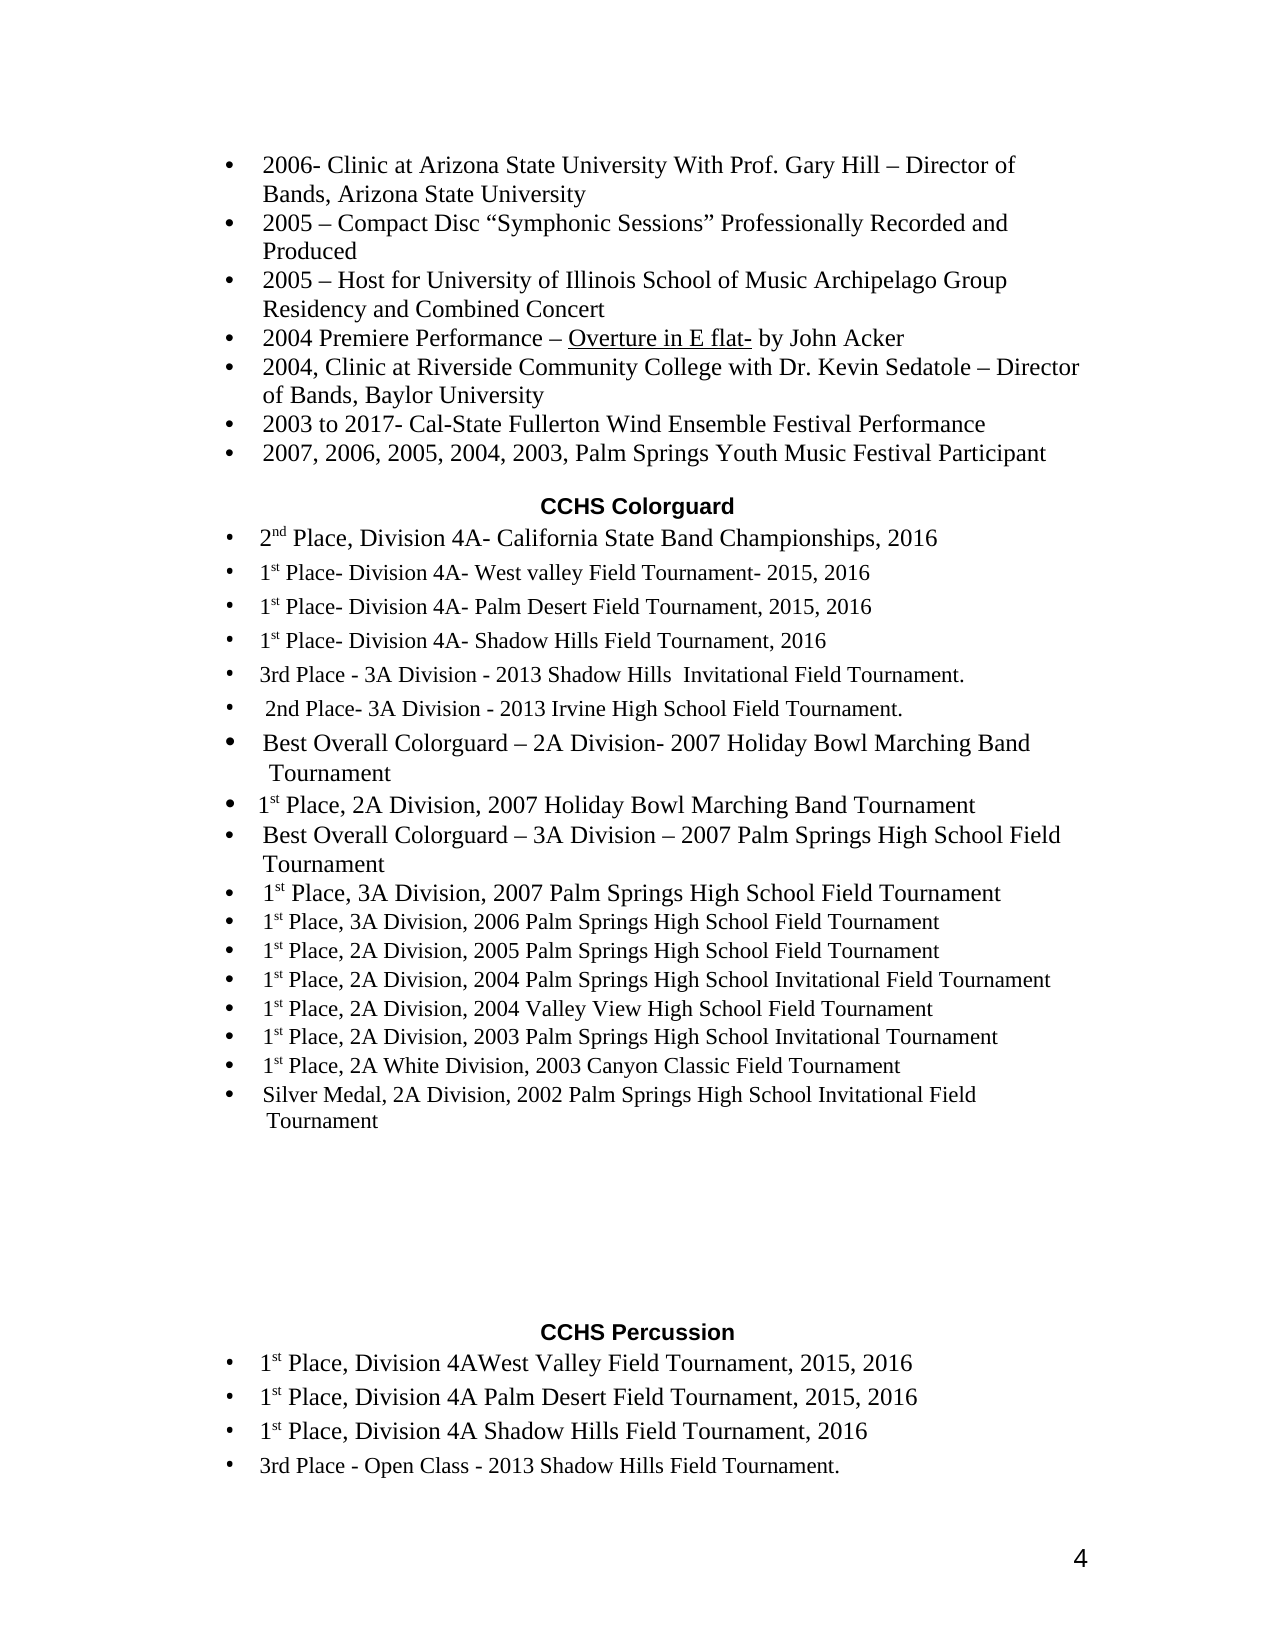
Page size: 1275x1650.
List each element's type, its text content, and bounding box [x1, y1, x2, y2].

list 3rd Place - 3A Division - 2013 Shadow Hills Invitational Field Tournament. [225, 656, 1087, 690]
list 1st Place, Division 4AWest Valley Field Tournament, 2015, 2016 [225, 1345, 1087, 1379]
subtitle CCHS Colorguard [187, 493, 1087, 520]
list 1st Place- Division 4A- Palm Desert Field Tournament, 2015, 2016 [225, 588, 1087, 622]
list 2005 – Compact Disc “Symphonic Sessions” Professionally Recorded and Produced [225, 208, 1087, 265]
list 2007, 2006, 2005, 2004, 2003, Palm Springs Youth Music Festival Participant [225, 438, 1087, 467]
list 1st Place- Division 4A- West valley Field Tournament- 2015, 2016 [225, 554, 1087, 588]
list 2004 Premiere Performance – Overture in E flat- by John Acker [225, 323, 1087, 352]
list 2nd Place- 3A Division - 2013 Irvine High School Field Tournament. [225, 690, 1087, 724]
list 1st Place, 3A Division, 2006 Palm Springs High School Field Tournament [225, 906, 1087, 935]
list 1st Place, 2A Division, 2004 Valley View High School Field Tournament [225, 993, 1087, 1021]
list 1st Place- Division 4A- Shadow Hills Field Tournament, 2016 [225, 622, 1087, 656]
list Silver Medal, 2A Division, 2002 Palm Springs High School Invitational Field Tournament [225, 1079, 1087, 1134]
list 2005 – Host for University of Illinois School of Music Archipelago Group Residency and Combined Concert [225, 265, 1087, 323]
subtitle CCHS Percussion [187, 1318, 1087, 1345]
list 1st Place, 2A Division, 2007 Holiday Bowl Marching Band Tournament [225, 786, 1087, 820]
list 1st Place, Division 4A Shadow Hills Field Tournament, 2016 [225, 1413, 1087, 1447]
list 2nd Place, Division 4A- California State Band Championships, 2016 [225, 520, 1087, 554]
list Best Overall Colorguard – 2A Division- 2007 Holiday Bowl Marching Band Tournament [225, 724, 1087, 786]
list 1st Place, 2A White Division, 2003 Canyon Classic Field Tournament [225, 1050, 1087, 1079]
list 2003 to 2017- Cal-State Fullerton Wind Ensemble Festival Performance [225, 409, 1087, 438]
list 1st Place, 2A Division, 2005 Palm Springs High School Field Tournament [225, 935, 1087, 964]
list 2006- Clinic at Arizona State University With Prof. Gary Hill – Director of Bands, Arizona State University [225, 150, 1087, 208]
list Best Overall Colorguard – 3A Division – 2007 Palm Springs High School Field Tournament [225, 820, 1087, 877]
list 1st Place, 2A Division, 2004 Palm Springs High School Invitational Field Tournament [225, 964, 1087, 993]
list 1st Place, 3A Division, 2007 Palm Springs High School Field Tournament [225, 877, 1087, 906]
list 2004, Clinic at Riverside Community College with Dr. Kevin Sedatole – Director of Bands, Baylor University [225, 352, 1087, 409]
list 3rd Place - Open Class - 2013 Shadow Hills Field Tournament. [225, 1447, 1087, 1481]
list 1st Place, 2A Division, 2003 Palm Springs High School Invitational Tournament [225, 1021, 1087, 1050]
list 1st Place, Division 4A Palm Desert Field Tournament, 2015, 2016 [225, 1379, 1087, 1413]
